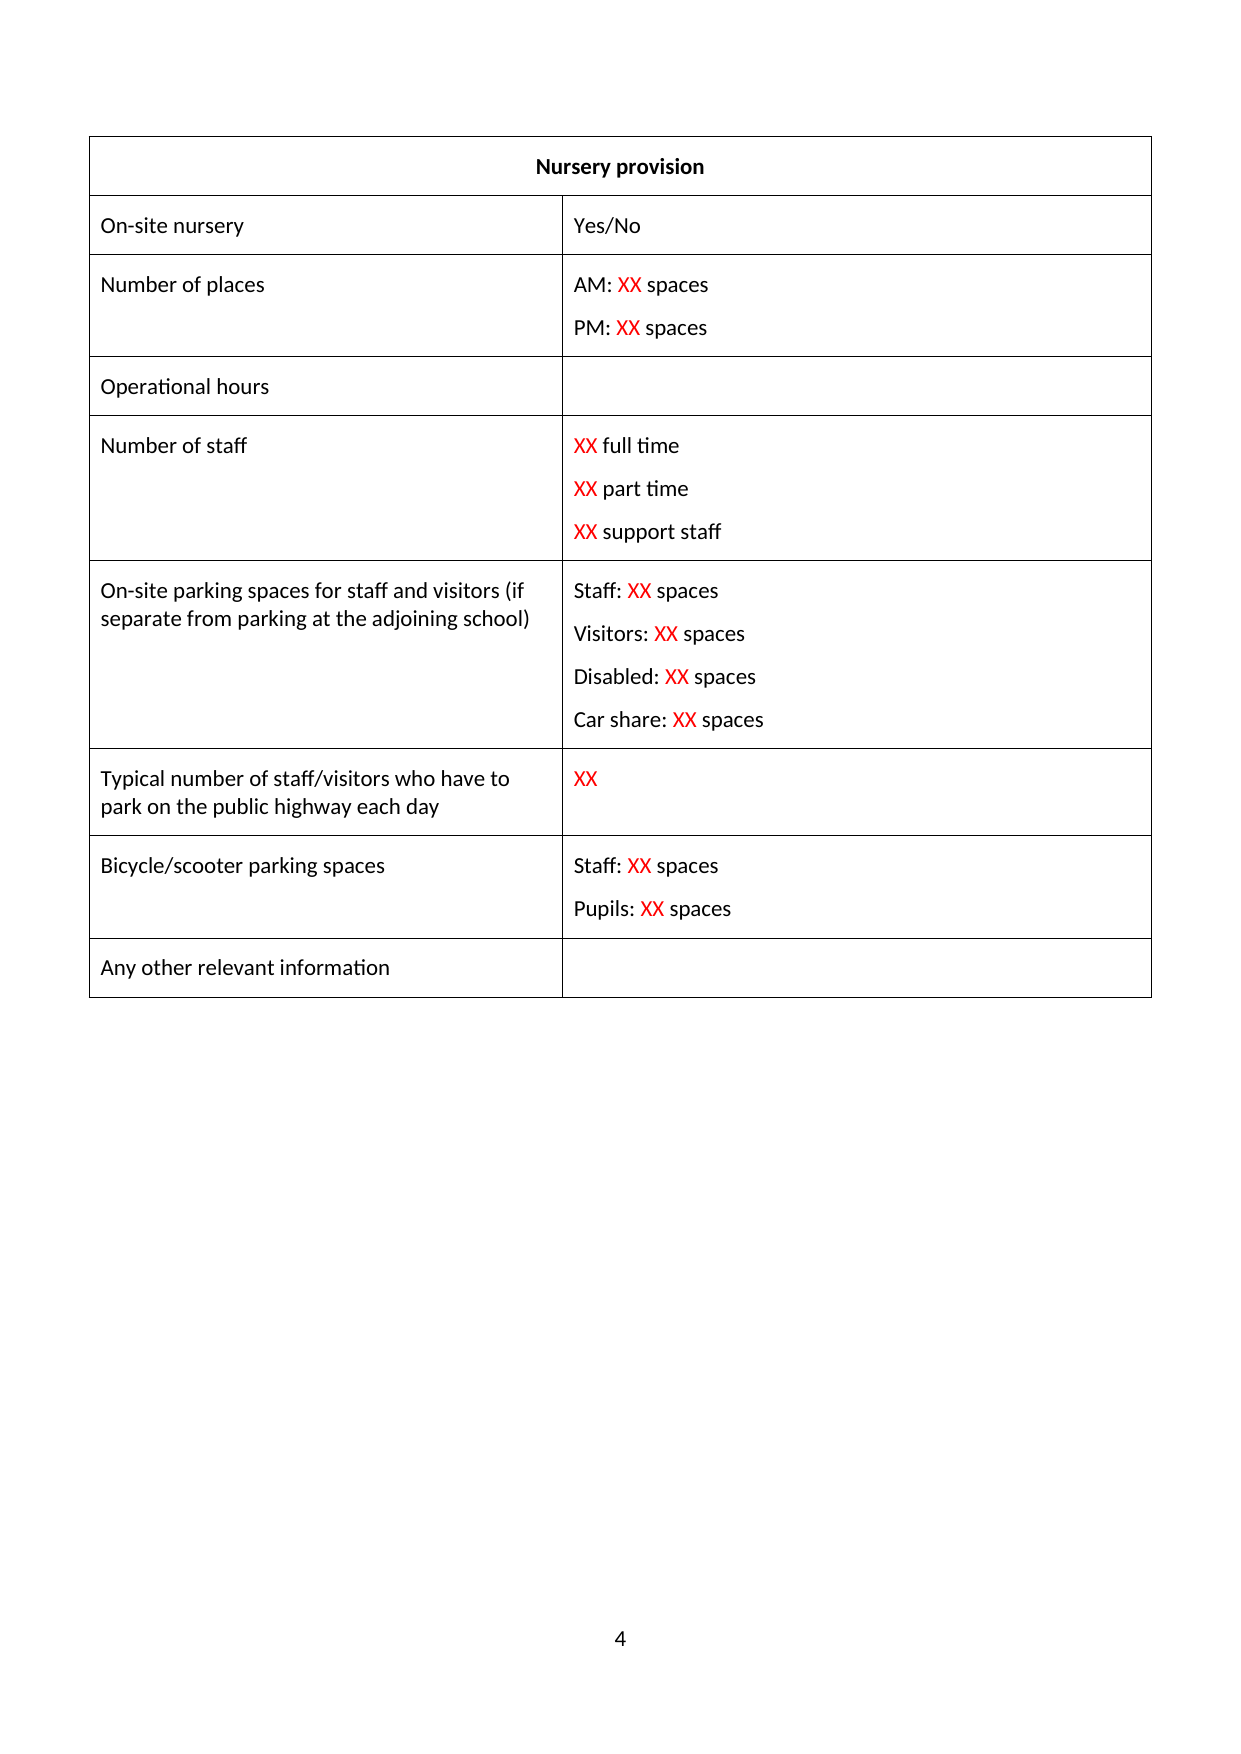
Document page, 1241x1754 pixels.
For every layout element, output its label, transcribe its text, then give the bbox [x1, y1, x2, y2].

table_cell Number of staff [90, 416, 562, 560]
table_cell On-site parking spaces for staff and visitors (if separate from parking at the adjoining school) [90, 561, 562, 748]
table_cell Number of places [90, 255, 562, 356]
table_header Nursery provision [90, 137, 1151, 195]
table_cell Yes/No [563, 196, 1151, 254]
table_cell Typical number of staff/visitors who have to park on the public highway each day [90, 749, 562, 835]
table_cell XX [563, 749, 1151, 835]
table_cell Bicycle/scooter parking spaces [90, 836, 562, 937]
table_cell On-site nursery [90, 196, 562, 254]
table_cell [563, 357, 1151, 415]
table_cell AM: XX spaces PM: XX spaces [563, 255, 1151, 356]
table_cell Any other relevant information [90, 939, 562, 997]
table_cell [563, 939, 1151, 997]
table_cell XX full time XX part time XX support staff [563, 416, 1151, 560]
table_cell Staff: XX spaces Visitors: XX spaces Disabled: XX spaces Car share: XX spaces [563, 561, 1151, 748]
table_cell Operational hours [90, 357, 562, 415]
table_cell Staff: XX spaces Pupils: XX spaces [563, 836, 1151, 937]
